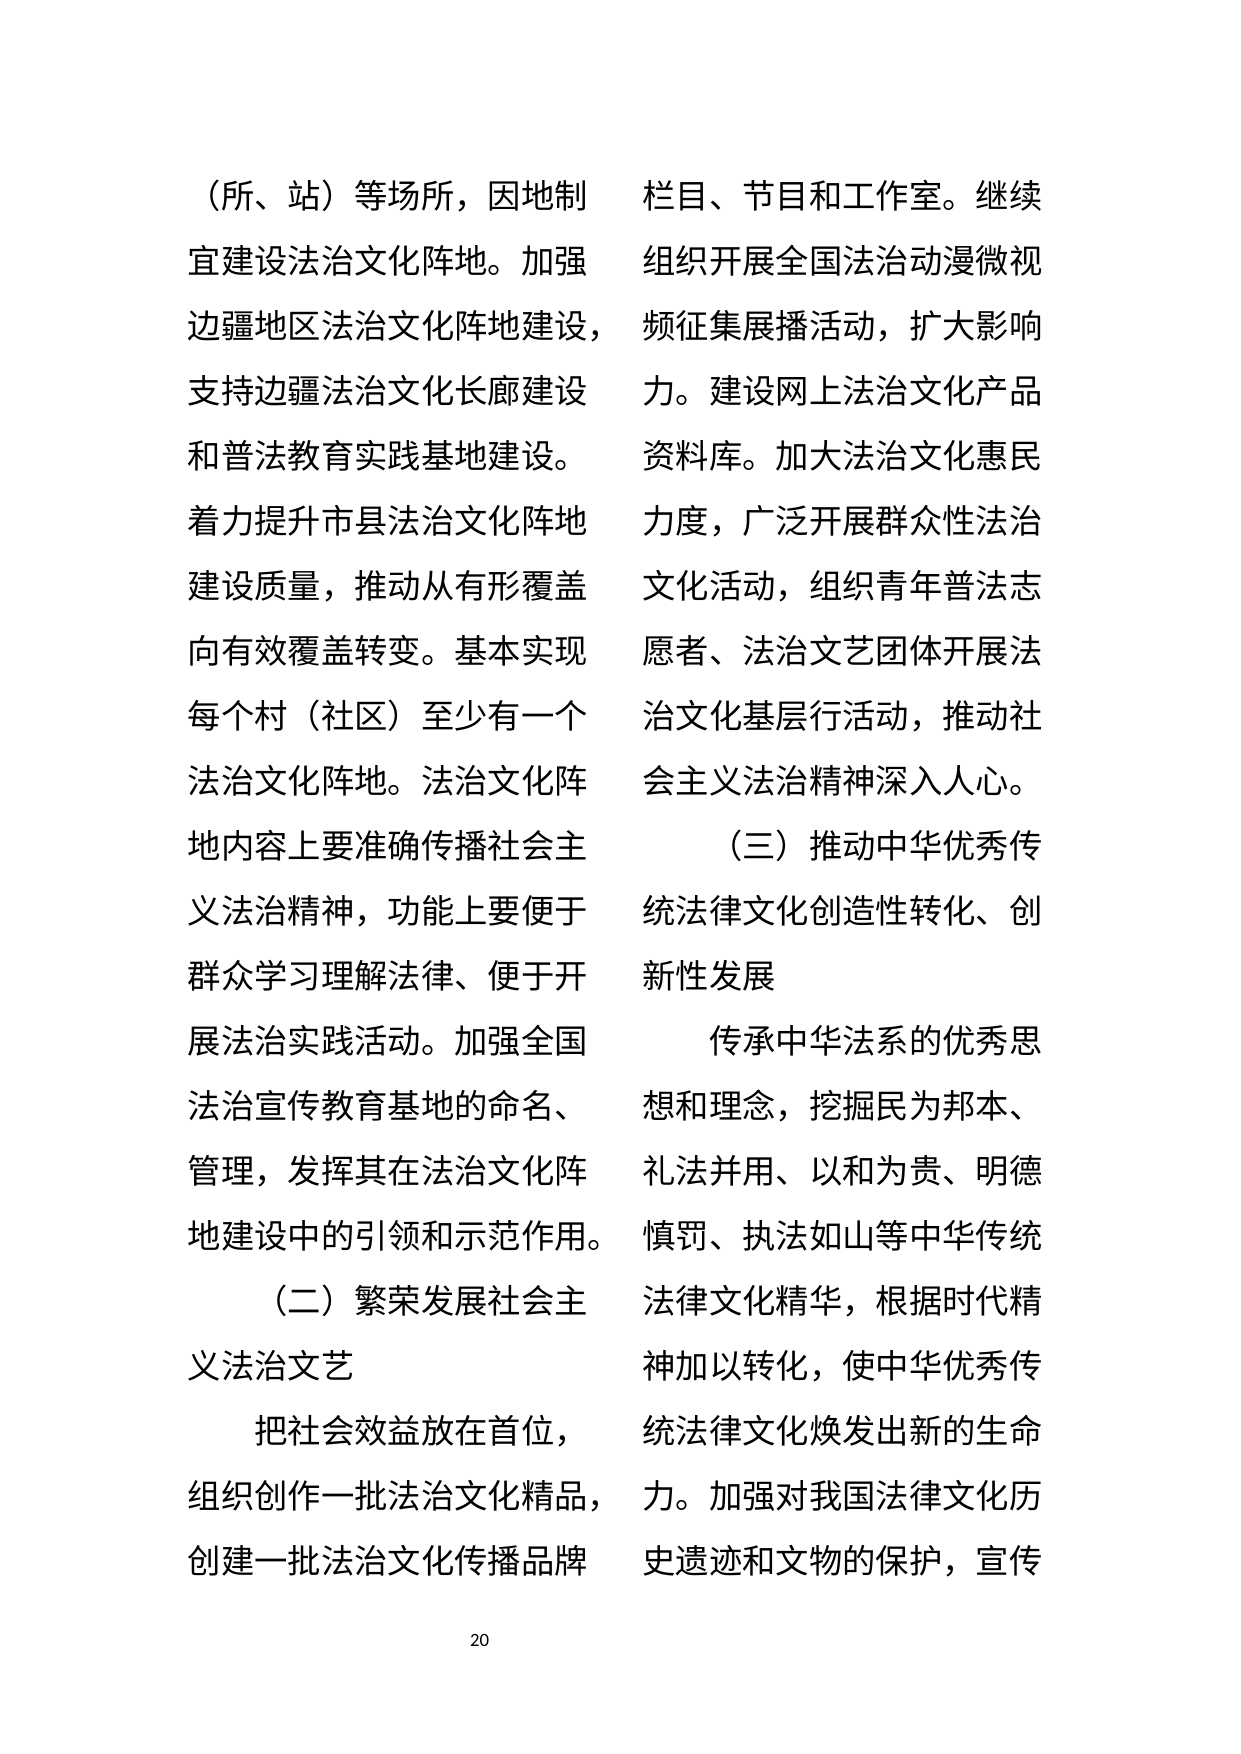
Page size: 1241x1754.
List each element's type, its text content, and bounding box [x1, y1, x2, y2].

text 把社会效益放在首位，组织创作一批法治文化精品，创建一批法治文化传播品牌栏目、节目和工作室。继续组织开展全国法治动漫微视频征集展播活动，扩大影响力。建设网上法治文化产品资料库。加大法治文化惠民力度，广泛开展群众性法治文化活动，组织青年普法志愿者、法治文艺团体开展法治文化基层行活动，推动社会主义法治精神深入人心。 [187, 1397, 598, 1592]
text （二）繁荣发展社会主义法治文艺 [187, 1267, 598, 1397]
text （三）推动中华优秀传统法律文化创造性转化、创新性发展 [642, 812, 1053, 1007]
text 把社会效益放在首位，组织创作一批法治文化精品，创建一批法治文化传播品牌栏目、节目和工作室。继续组织开展全国法治动漫微视频征集展播活动，扩大影响力。建设网上法治文化产品资料库。加大法治文化惠民力度，广泛开展群众性法治文化活动，组织青年普法志愿者、法治文艺团体开展法治文化基层行活动，推动社会主义法治精神深入人心。 [642, 162, 1053, 812]
